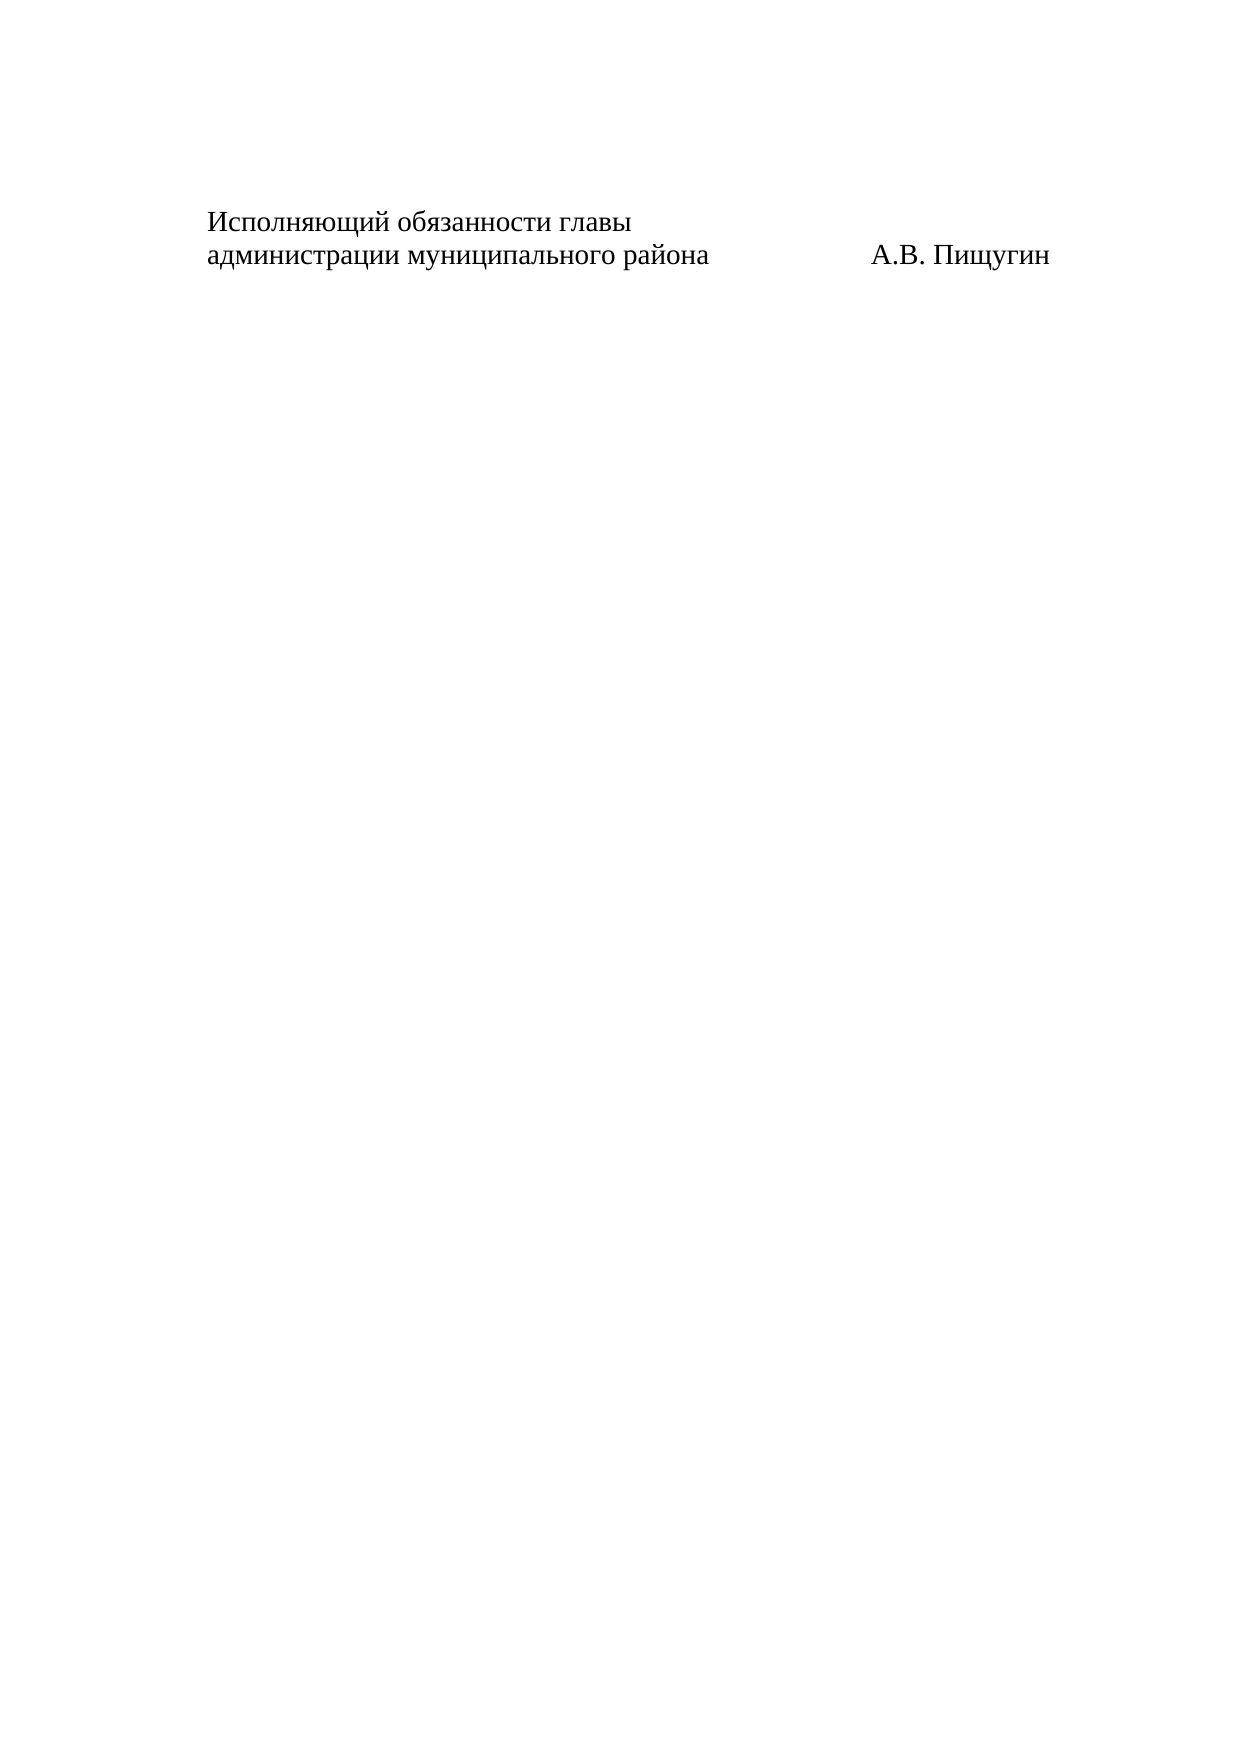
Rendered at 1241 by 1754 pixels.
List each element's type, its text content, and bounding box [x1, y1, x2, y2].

text Исполняющий обязанности главы [207, 204, 1181, 237]
text администрации муниципального района А.В. Пищугин [207, 237, 1181, 271]
